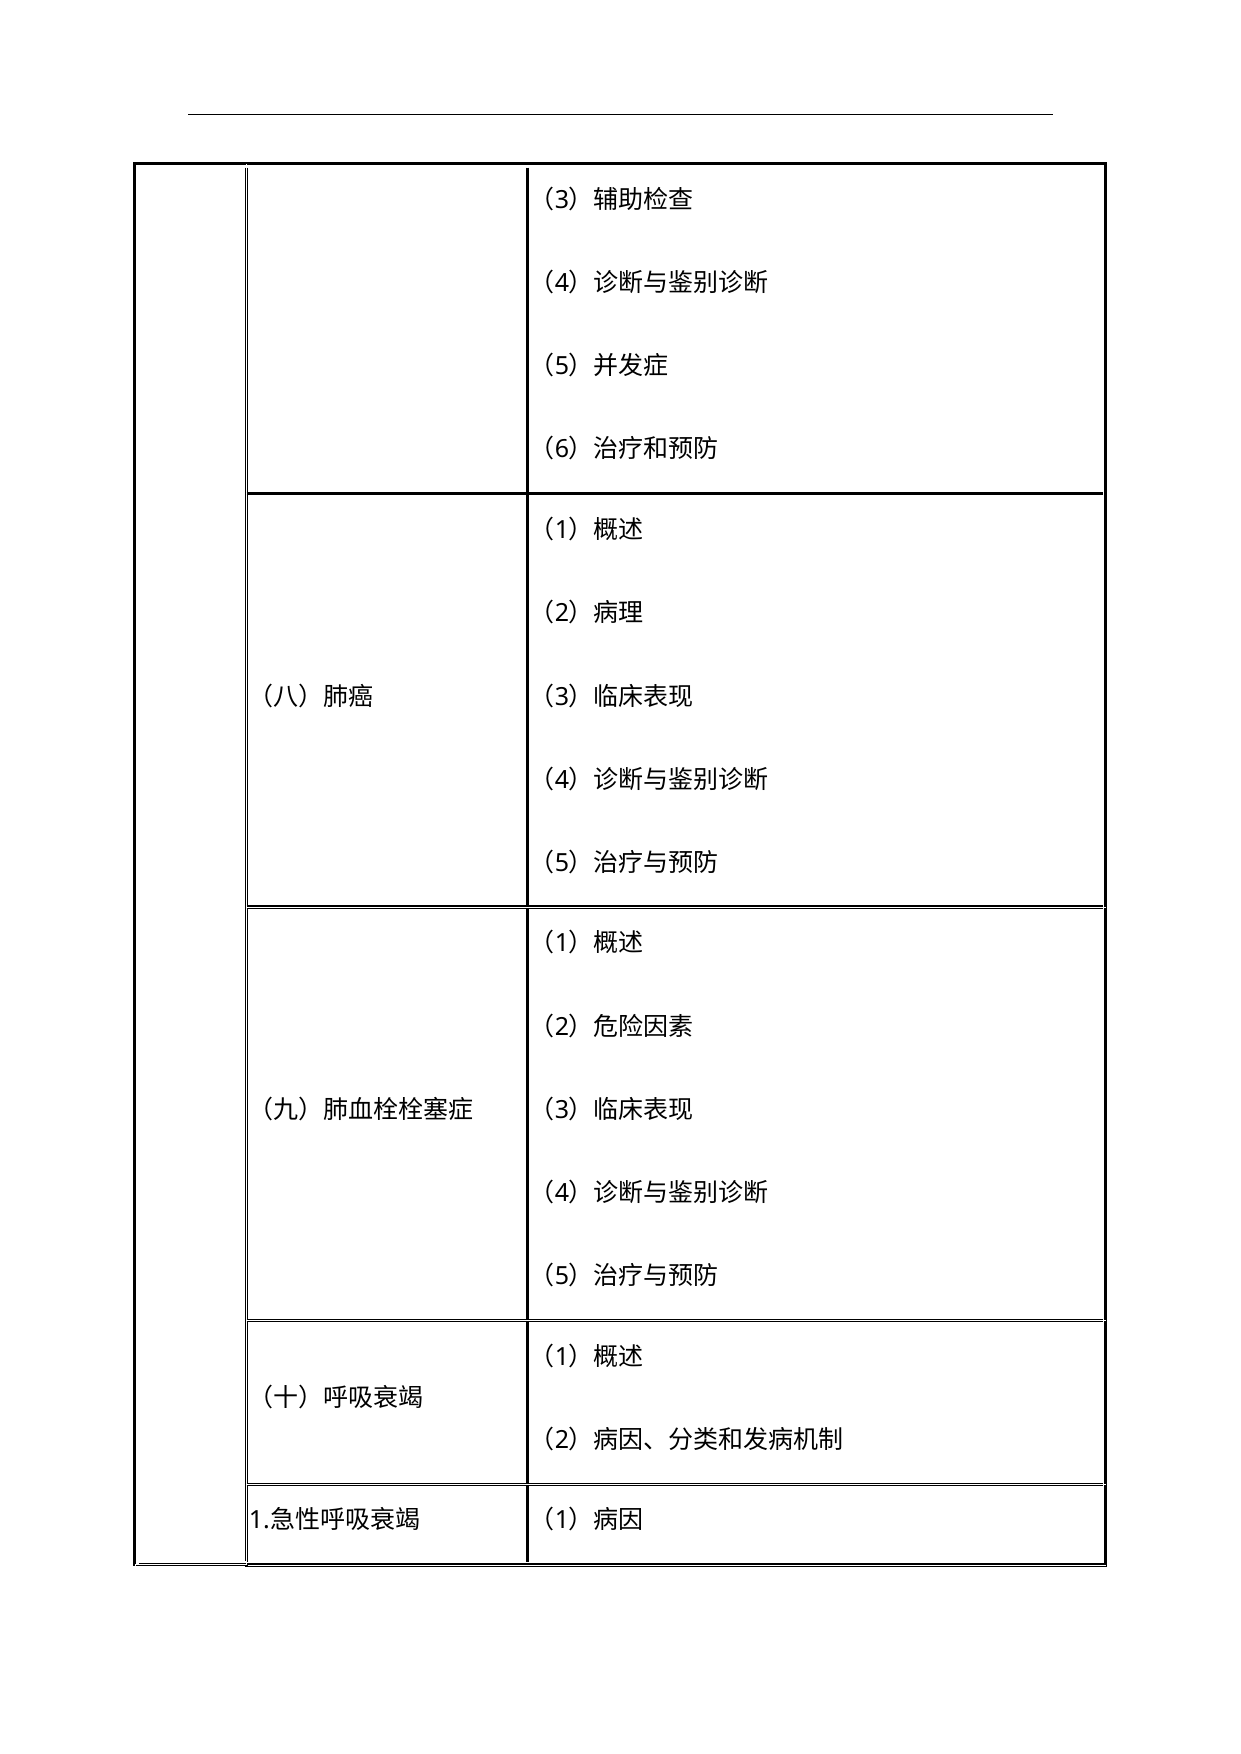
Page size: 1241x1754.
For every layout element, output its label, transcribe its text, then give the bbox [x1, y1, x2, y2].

table_cell （1）概述 （2）危险因素 （3）临床表现 （4）诊断与鉴别诊断 （5）治疗与预防 [529, 905, 1105, 1318]
table_cell （九）肺血栓栓塞症 [248, 909, 526, 1318]
table_cell （七）肺结核 [246, 165, 527, 492]
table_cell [527, 165, 1104, 492]
table_cell 1.急性呼吸衰竭 [246, 1486, 527, 1563]
table_cell （1）概述 （2）病理 （3）临床表现 （4）诊断与鉴别诊断 （5）治疗与预防 [529, 492, 1104, 905]
table_cell （1）概述 （2）病因、分类和发病机制 [529, 1319, 1105, 1482]
table_cell （八）肺癌 [248, 495, 526, 905]
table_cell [527, 1483, 1105, 1563]
table_cell （十）呼吸衰竭 [248, 1322, 526, 1482]
